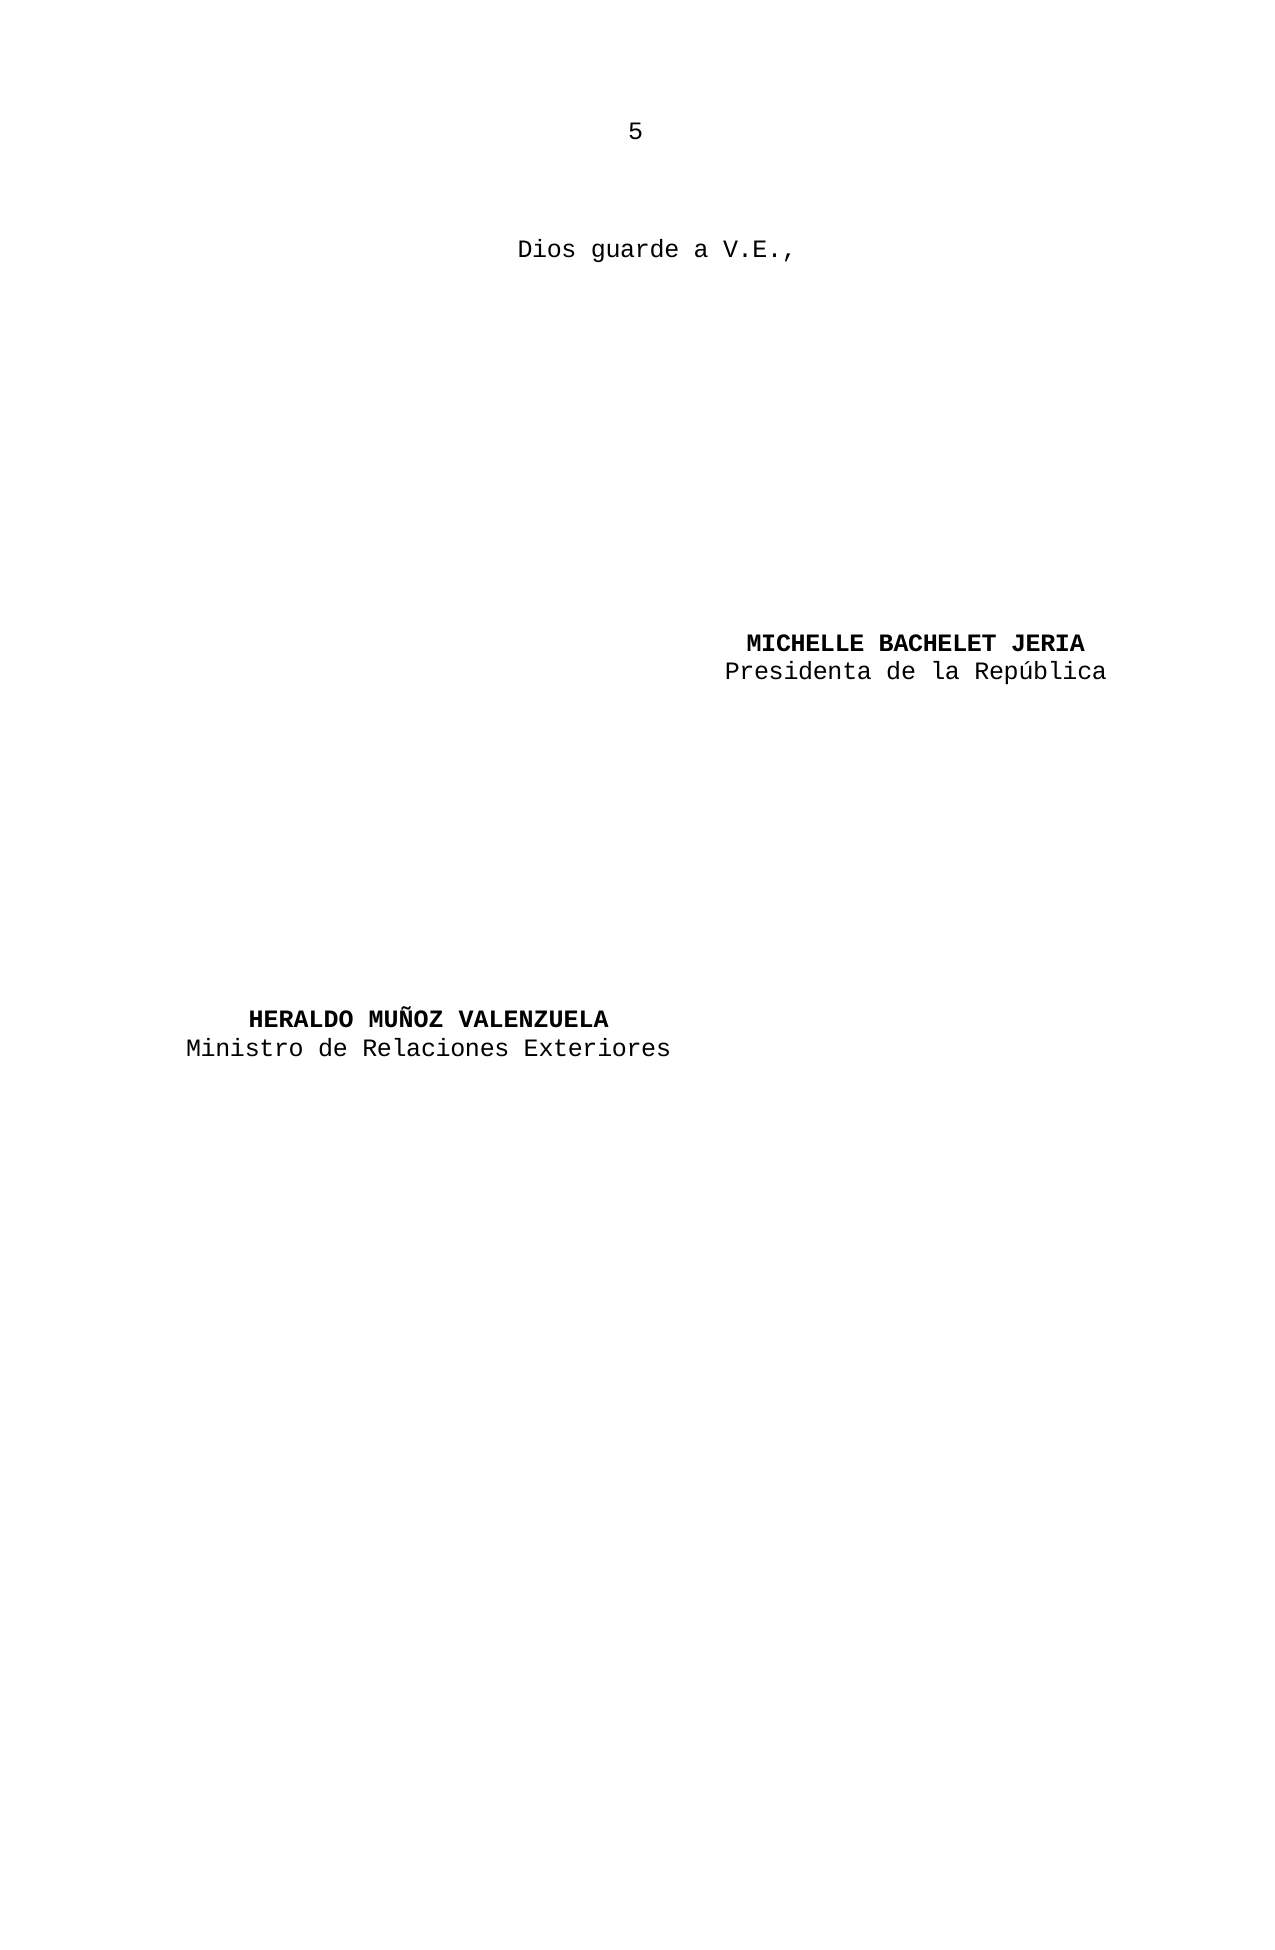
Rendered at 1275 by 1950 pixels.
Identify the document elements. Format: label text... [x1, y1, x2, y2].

text Presidenta de la República [162, 659, 1152, 687]
text HERALDO MUÑOZ VALENZUELA [162, 1007, 1152, 1035]
text Dios guarde a V.E., [162, 236, 1152, 264]
text Ministro de Relaciones Exteriores [162, 1035, 1152, 1064]
text MICHELLE BACHELET JERIA [162, 630, 1152, 659]
